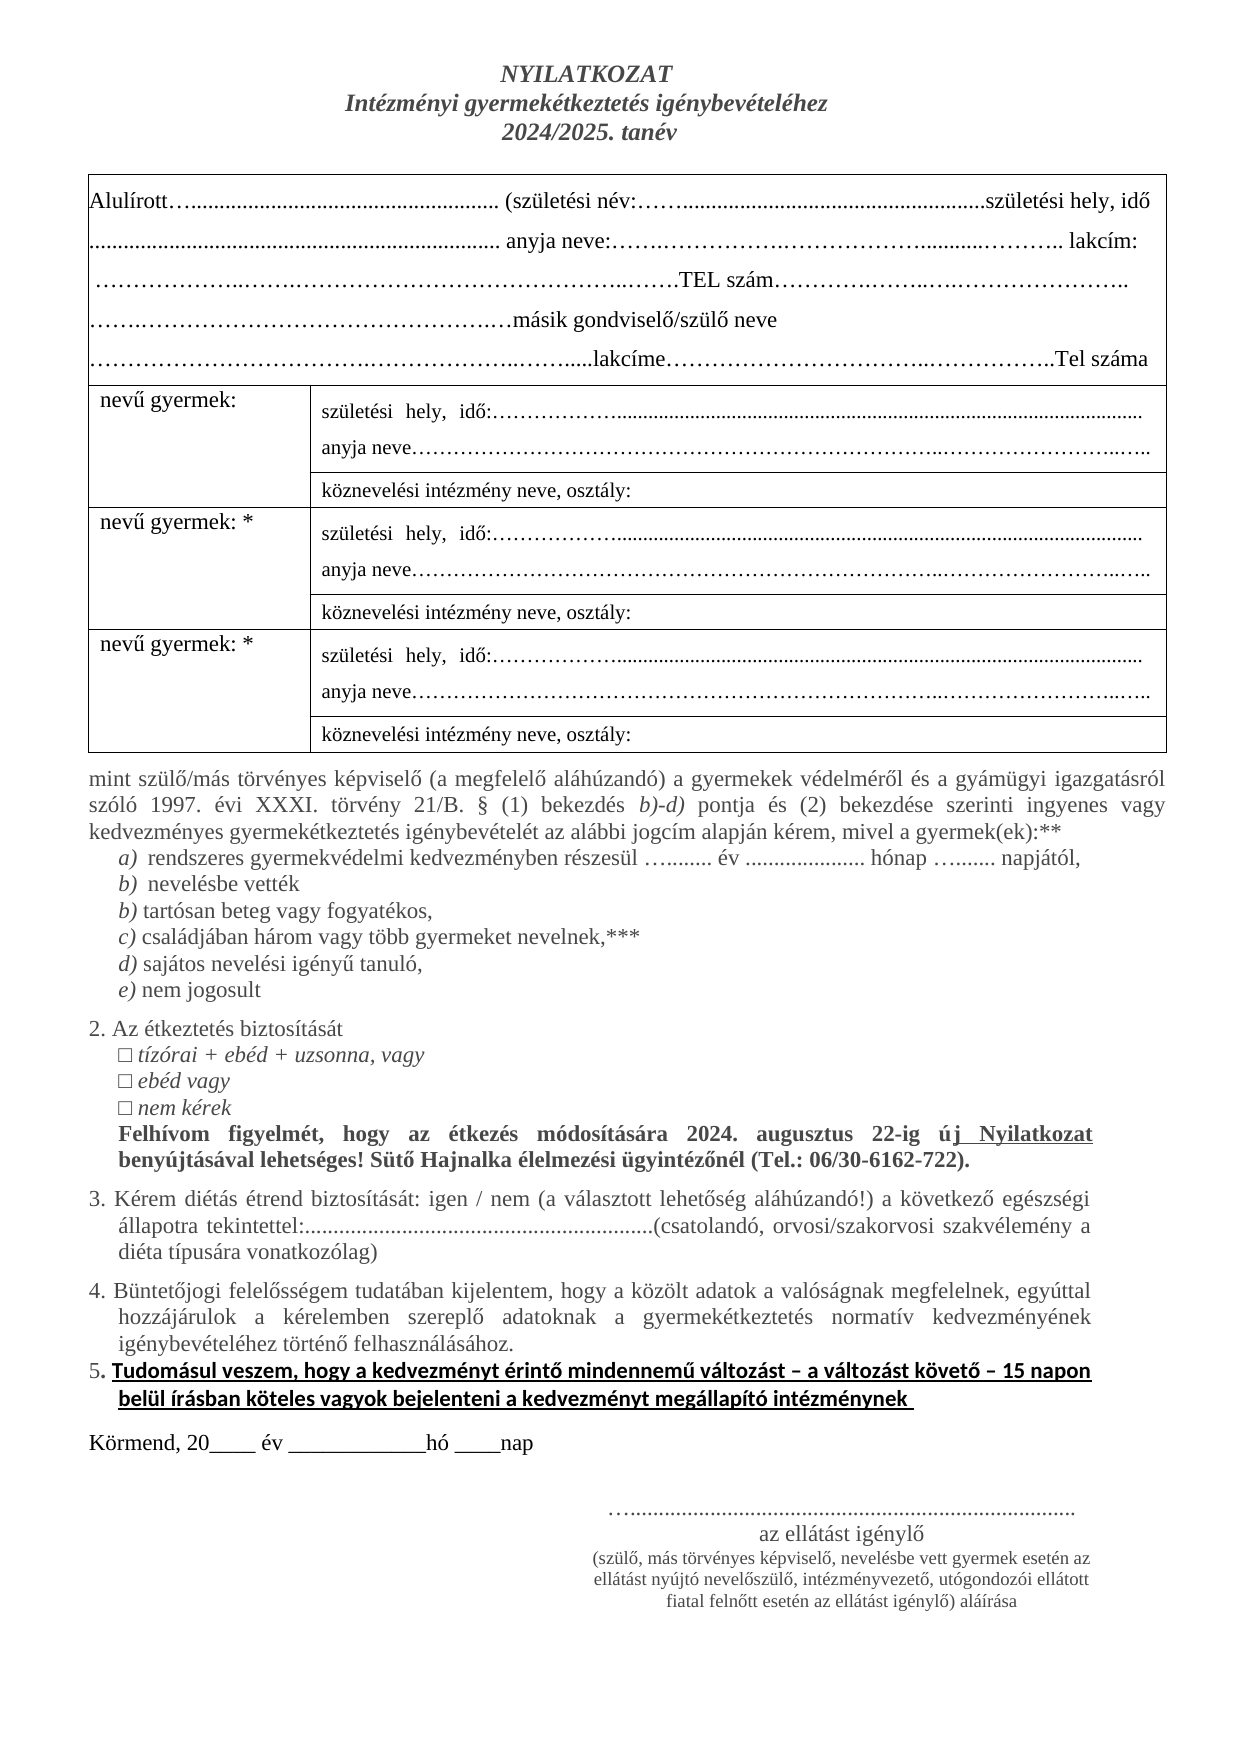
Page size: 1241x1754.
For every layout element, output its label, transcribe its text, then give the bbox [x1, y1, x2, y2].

table_cell nevű gyermek: [89, 386, 310, 507]
text b) tartósan beteg vagy fogyatékos, [118, 897, 1092, 923]
text d) sajátos nevelési igényű tanuló, [118, 949, 1092, 976]
table_cell köznevelési intézmény neve, osztály: [311, 473, 1166, 507]
table_header Alulírott…...................................................... (születési név:…….....................................................születési hely, idő ........................................................................ anyja neve:…….…………….………………...........……….. lakcím: ………………..…….……………………………………..…….TEL szám………….……..….………………….. …….……………………………………….…másik gondviselő/szülő neve ……………………………….………………..…….....lakcíme……………………………..……………..Tel száma [89, 175, 1166, 385]
table_cell nevű gyermek: * [89, 630, 310, 752]
text c) családjában három vagy több gyermeket nevelnek,*** [118, 923, 1092, 949]
text NYILATKOZAT Intézményi gyermekétkeztetés igénybevételéhez 2024/2025. tanév [89, 59, 1092, 145]
table_cell születési hely, idő:………………..................................................................................................... anyja neve…………………………………………………………………..……………………..….. [311, 630, 1166, 716]
text 2. Az étkeztetés biztosítását [89, 1015, 1092, 1041]
text 3. Kérem diétás étrend biztosítását: igen / nem (a választott lehetőség aláhúzandó!) a következő egészségi állapotra tekintettel:.............................................................(csatolandó, orvosi/szakorvosi szakvélemény a diéta típusára vonatkozólag) [89, 1185, 1092, 1264]
table_cell nevű gyermek: * [89, 508, 310, 629]
text (szülő, más törvényes képviselő, nevelésbe vett gyermek esetén az ellátást nyújtó nevelőszülő, intézményvezető, utógondozói ellátott fiatal felnőtt esetén az ellátást igénylő) aláírása [591, 1547, 1092, 1611]
text 5. Tudomásul veszem, hogy a kedvezményt érintő mindennemű változást – a változást követő – 15 napon belül írásban köteles vagyok bejelenteni a kedvezményt megállapító intézménynek [89, 1356, 1092, 1412]
text Körmend, 20____ év ____________hó ____nap [89, 1429, 1092, 1455]
list nevelésbe vették [118, 871, 1092, 897]
table_cell köznevelési intézmény neve, osztály: [311, 595, 1166, 629]
text □ ebéd vagy [118, 1067, 1092, 1094]
text e) nem jogosult [118, 976, 1092, 1002]
text □ tízórai + ebéd + uzsonna, vagy [118, 1041, 1092, 1067]
list rendszeres gyermekvédelmi kedvezményben részesül …........ év ..................... hónap …....... napjától, [118, 844, 1092, 871]
table_cell születési hely, idő:………………..................................................................................................... anyja neve…………………………………………………………………..……………………..….. [311, 386, 1166, 472]
text □ nem kérek [118, 1094, 1092, 1120]
text ….............................................................................. [591, 1494, 1092, 1520]
text 4. Büntetőjogi felelősségem tudatában kijelentem, hogy a közölt adatok a valóságnak megfelelnek, egyúttal hozzájárulok a kérelemben szereplő adatoknak a gyermekétkeztetés normatív kedvezményének igénybevételéhez történő felhasználásához. [89, 1277, 1092, 1356]
text Felhívom figyelmét, hogy az étkezés módosítására 2024. augusztus 22-ig új Nyilatkozat benyújtásával lehetséges! Sütő Hajnalka élelmezési ügyintézőnél (Tel.: 06/30-6162-722). [118, 1120, 1092, 1173]
table_cell köznevelési intézmény neve, osztály: [311, 717, 1166, 752]
text az ellátást igénylő [591, 1520, 1092, 1547]
text mint szülő/más törvényes képviselő (a megfelelő aláhúzandó) a gyermekek védelméről és a gyámügyi igazgatásról szóló 1997. évi XXXI. törvény 21/B. § (1) bekezdés b)-d) pontja és (2) bekezdése szerinti ingyenes vagy kedvezményes gyermekétkeztetés igénybevételét az alábbi jogcím alapján kérem, mivel a gyermek(ek):** [89, 765, 1166, 844]
table_cell születési hely, idő:………………..................................................................................................... anyja neve…………………………………………………………………..……………………..….. [311, 508, 1166, 594]
